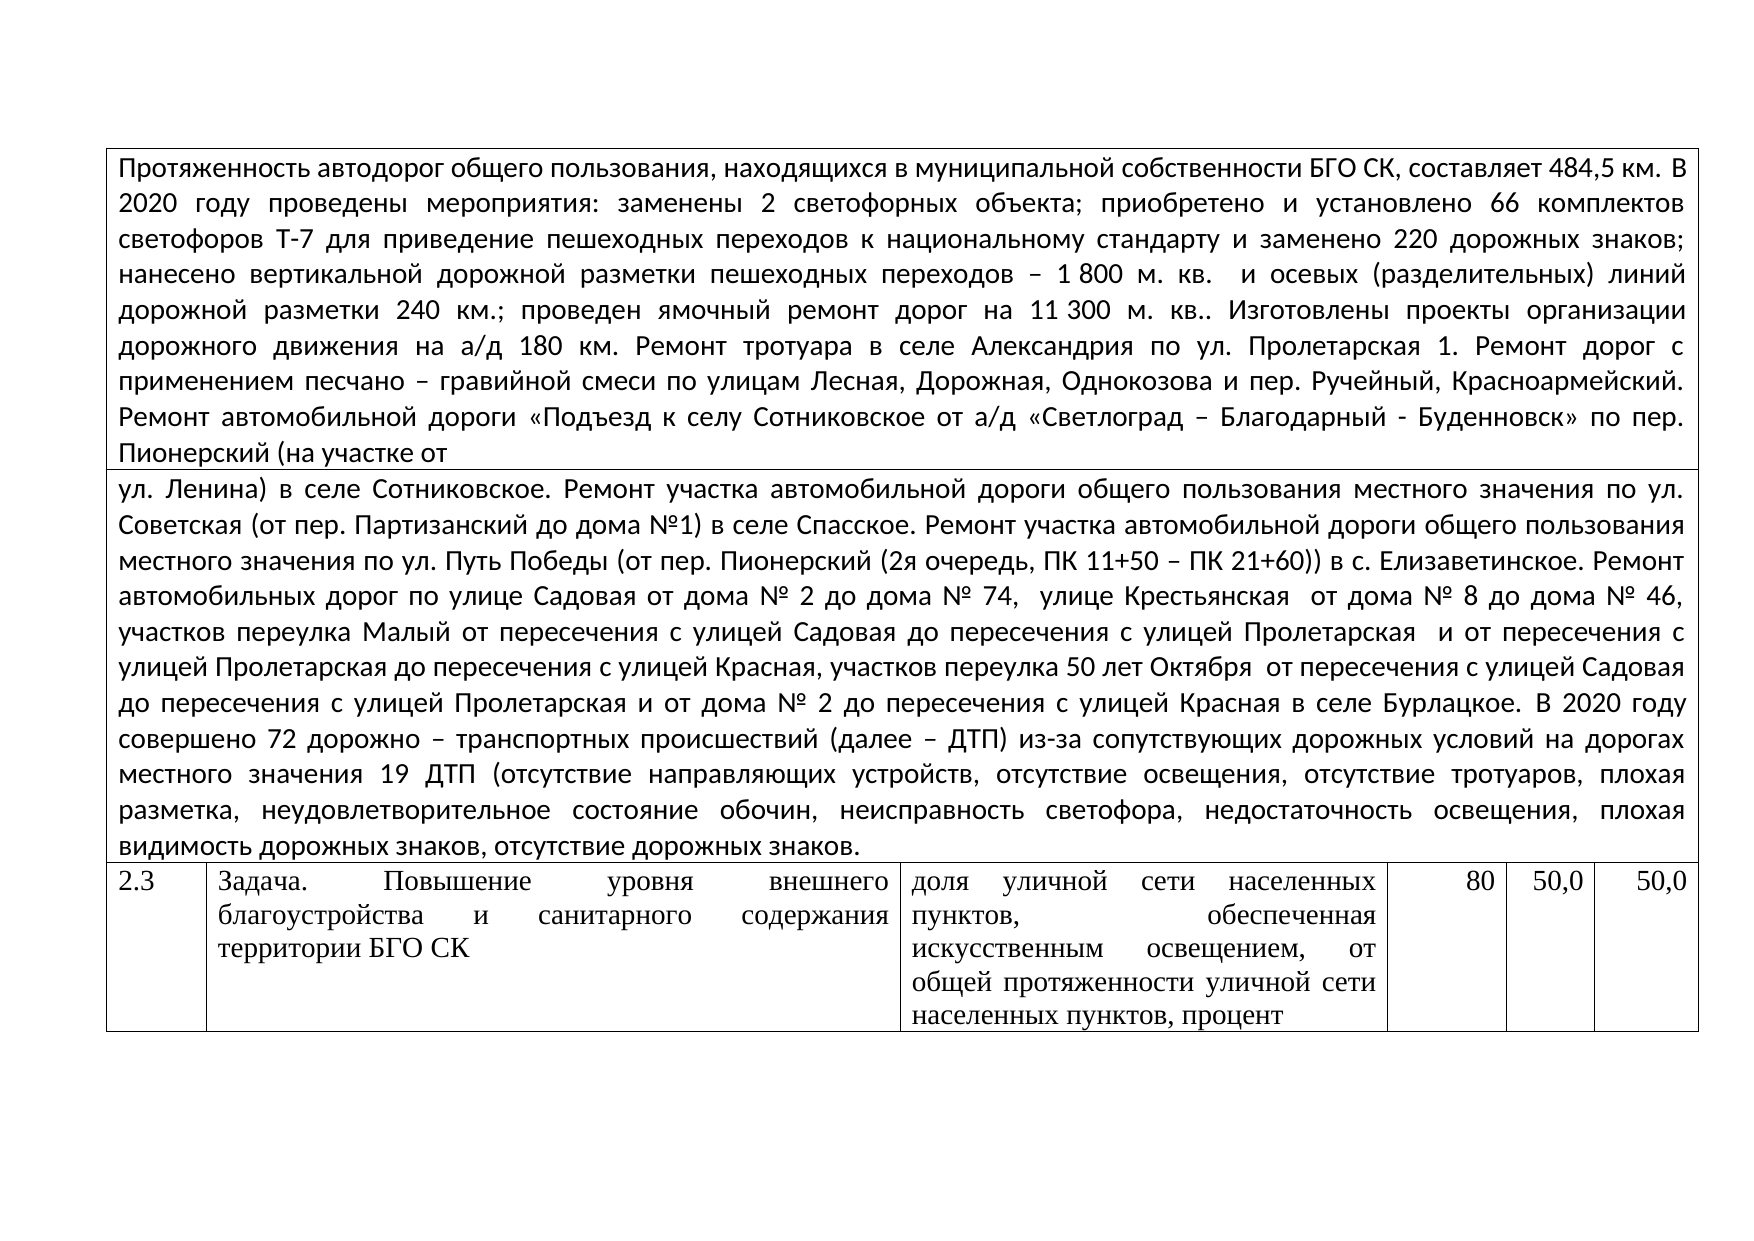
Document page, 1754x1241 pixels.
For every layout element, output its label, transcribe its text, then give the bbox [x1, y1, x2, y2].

table_cell 2.3 [107, 863, 206, 1031]
table_cell доля уличной сети населенных пунктов, обеспеченная искусственным освещением, от общей протяженности уличной сети населенных пунктов, процент [901, 863, 1387, 1031]
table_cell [207, 863, 900, 1031]
table_cell 50,0 [1507, 863, 1594, 1031]
table_cell 80 [1388, 863, 1506, 1031]
table_cell Протяженность автодорог общего пользования, находящихся в муниципальной собственности БГО СК, составляет 484,5 км. В 2020 году проведены мероприятия: заменены 2 светофорных объекта; приобретено и установлено 66 комплектов светофоров Т-7 для приведение пешеходных переходов к национальному стандарту и заменено 220 дорожных знаков; нанесено вертикальной дорожной разметки пешеходных переходов – 1 800 м. кв. и осевых (разделительных) линий дорожной разметки 240 км.; проведен ямочный ремонт дорог на 11 300 м. кв.. Изготовлены проекты организации дорожного движения на а/д 180 км. Ремонт тротуара в селе Александрия по ул. Пролетарская 1. Ремонт дорог с применением песчано – гравийной смеси по улицам Лесная, Дорожная, Однокозова и пер. Ручейный, Красноармейский. Ремонт автомобильной дороги «Подъезд к селу Сотниковское от а/д «Светлоград – Благодарный - Буденновск» по пер. Пионерский (на участке от [107, 149, 1698, 469]
table_cell 50,0 [1595, 863, 1698, 1031]
table_cell ул. Ленина) в селе Сотниковское. Ремонт участка автомобильной дороги общего пользования местного значения по ул. Советская (от пер. Партизанский до дома №1) в селе Спасское. Ремонт участка автомобильной дороги общего пользования местного значения по ул. Путь Победы (от пер. Пионерский (2я очередь, ПК 11+50 – ПК 21+60)) в с. Елизаветинское. Ремонт автомобильных дорог по улице Садовая от дома № 2 до дома № 74, улице Крестьянская от дома № 8 до дома № 46, участков переулка Малый от пересечения с улицей Садовая до пересечения с улицей Пролетарская и от пересечения с улицей Пролетарская до пересечения с улицей Красная, участков переулка 50 лет Октября от пересечения с улицей Садовая до пересечения с улицей Пролетарская и от дома № 2 до пересечения с улицей Красная в селе Бурлацкое. В 2020 году совершено 72 дорожно – транспортных происшествий (далее – ДТП) из-за сопутствующих дорожных условий на дорогах местного значения 19 ДТП (отсутствие направляющих устройств, отсутствие освещения, отсутствие тротуаров, плохая разметка, неудовлетворительное состояние обочин, неисправность светофора, недостаточность освещения, плохая видимость дорожных знаков, отсутствие дорожных знаков. [107, 470, 1698, 862]
